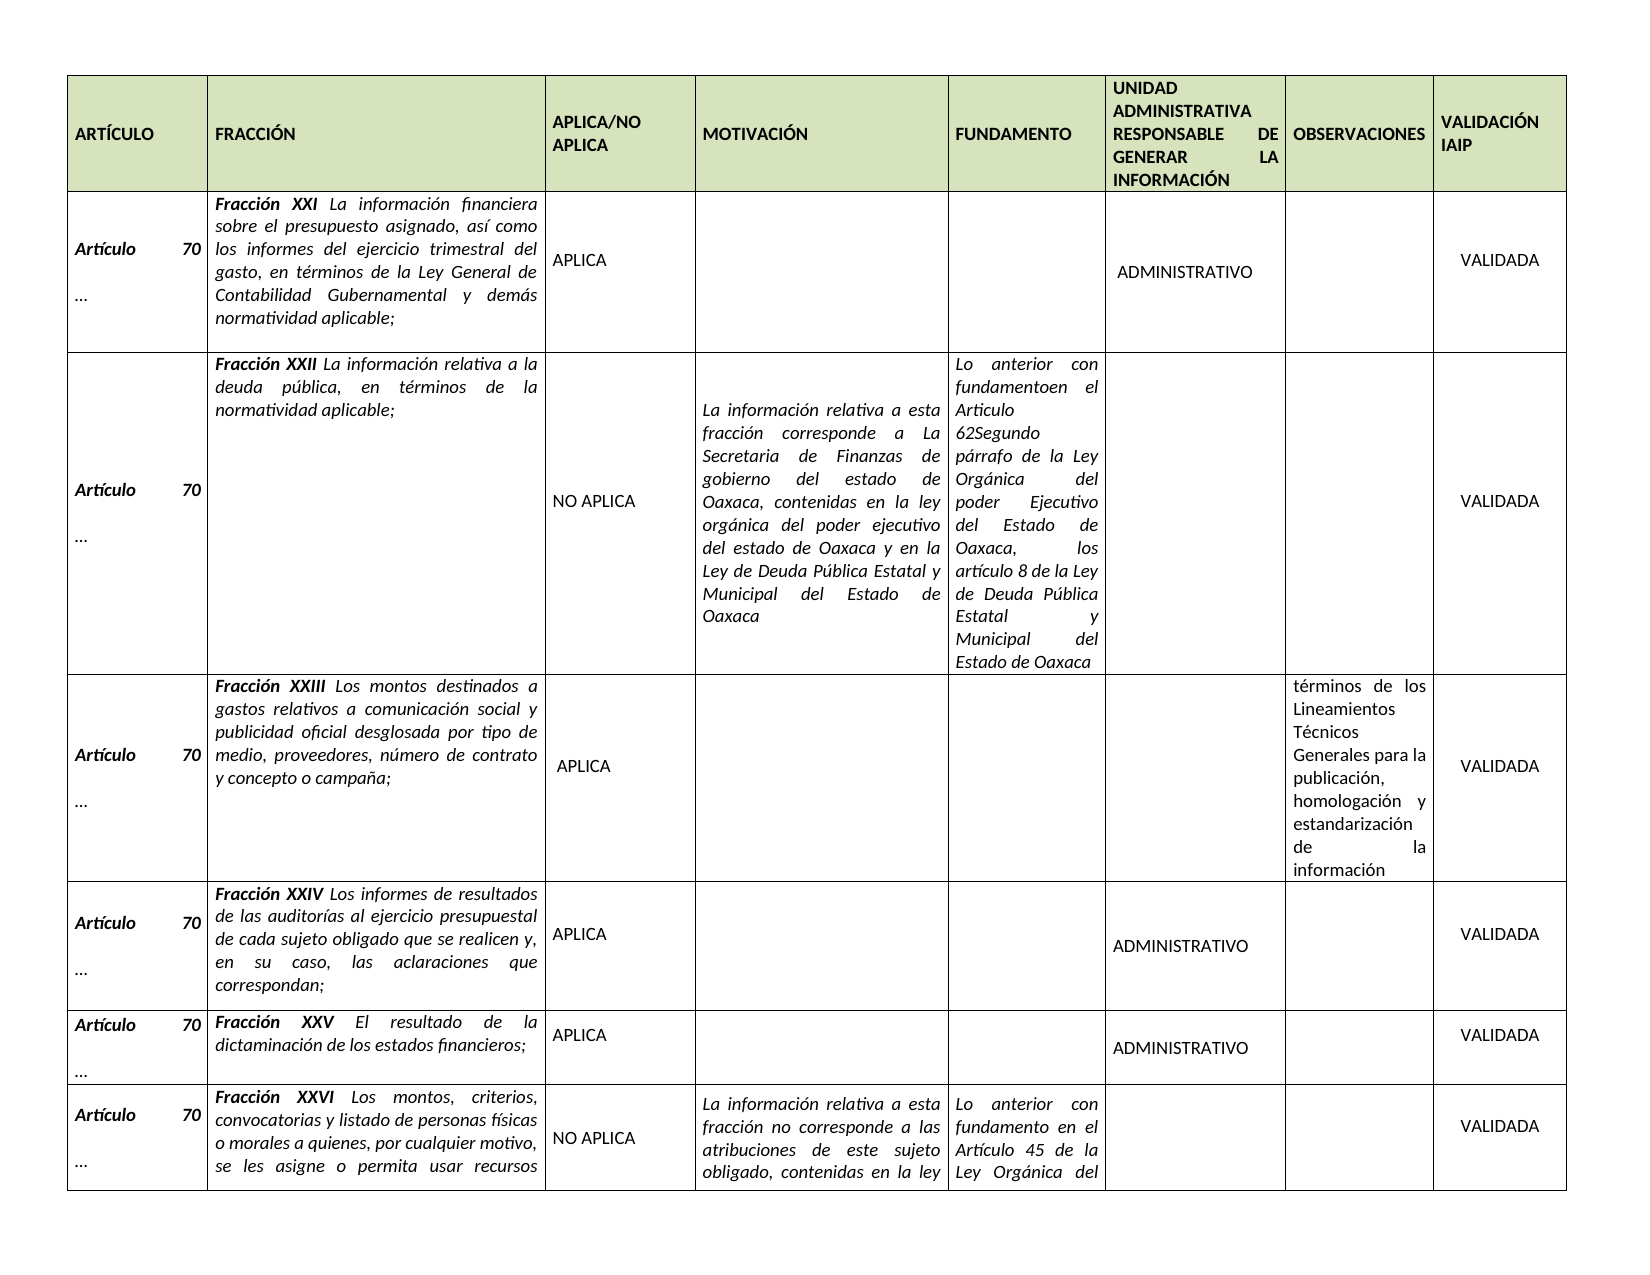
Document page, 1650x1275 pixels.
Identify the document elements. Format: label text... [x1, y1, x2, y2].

table_cell [949, 1011, 1105, 1084]
table_cell APLICA [546, 675, 695, 881]
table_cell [949, 1085, 1105, 1190]
table_cell [949, 675, 1105, 881]
table_cell [1106, 353, 1285, 673]
table_cell [696, 192, 948, 352]
table_cell VALIDADA [1434, 675, 1566, 881]
table_header MOTIVACIÓN [696, 76, 948, 191]
table_cell APLICA [546, 882, 695, 1009]
table_cell [1286, 1085, 1433, 1190]
table_cell VALIDADA [1434, 353, 1566, 673]
table_cell [696, 675, 948, 881]
table_cell La información relativa a esta fracción corresponde a La Secretaria de Finanzas de gobierno del estado de Oaxaca, contenidas en la ley orgánica del poder ejecutivo del estado de Oaxaca y en la Ley de Deuda Pública Estatal y Municipal del Estado de Oaxaca [696, 353, 948, 673]
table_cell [208, 1085, 545, 1190]
table_cell VALIDADA [1434, 1085, 1566, 1190]
table_header ARTÍCULO [68, 76, 207, 191]
table_header OBSERVACIONES [1286, 76, 1433, 191]
table_cell [1286, 1011, 1433, 1084]
table_cell [696, 882, 948, 1009]
table_cell Artículo 70 … [68, 882, 207, 1009]
table_cell NO APLICA [546, 1085, 695, 1190]
table_cell Fracción XXIV Los informes de resultados de las auditorías al ejercicio presupuestal de cada sujeto obligado que se realicen y, en su caso, las aclaraciones que correspondan; [208, 882, 545, 1009]
table_cell Fracción XXI La información financiera sobre el presupuesto asignado, así como los informes del ejercicio trimestral del gasto, en términos de la Ley General de Contabilidad Gubernamental y demás normatividad aplicable; [208, 192, 545, 352]
table_cell Artículo 70 … [68, 353, 207, 673]
table_cell Fracción XXIII Los montos destinados a gastos relativos a comunicación social y publicidad oficial desglosada por tipo de medio, proveedores, número de contrato y concepto o campaña; [208, 675, 545, 881]
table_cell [696, 1085, 948, 1190]
table_cell Artículo 70 … [68, 1011, 207, 1084]
table_cell Fracción XXII La información relativa a la deuda pública, en términos de la normatividad aplicable; [208, 353, 545, 673]
table_cell APLICA [546, 192, 695, 352]
table_cell [1106, 1085, 1285, 1190]
table_header FUNDAMENTO [949, 76, 1105, 191]
table_cell términos de los Lineamientos Técnicos Generales para la publicación, homologación y estandarización de la información [1286, 675, 1433, 881]
table_header FRACCIÓN [208, 76, 545, 191]
table_cell NO APLICA [546, 353, 695, 673]
table_cell [696, 1011, 948, 1084]
table_cell [949, 192, 1105, 352]
table_cell Artículo 70 … [68, 192, 207, 352]
table_cell [1286, 192, 1433, 352]
table_cell VALIDADA [1434, 882, 1566, 1009]
table_cell Lo anterior con fundamentoen el Articulo 62Segundo párrafo de la Ley Orgánica del poder Ejecutivo del Estado de Oaxaca, los artículo 8 de la Ley de Deuda Pública Estatal y Municipal del Estado de Oaxaca [949, 353, 1105, 673]
table_cell ADMINISTRATIVO [1106, 1011, 1285, 1084]
table_header UNIDAD ADMINISTRATIVA RESPONSABLE DE GENERAR LA INFORMACIÓN [1106, 76, 1285, 191]
table_header APLICA/NO APLICA [546, 76, 695, 191]
table_cell ADMINISTRATIVO [1106, 882, 1285, 1009]
table_cell VALIDADA [1434, 192, 1566, 352]
table_cell Fracción XXV El resultado de la dictaminación de los estados financieros; [208, 1011, 545, 1084]
table_cell VALIDADA [1434, 1011, 1566, 1084]
table_cell [1106, 675, 1285, 881]
table_cell [1286, 353, 1433, 673]
table_cell ADMINISTRATIVO [1106, 192, 1285, 352]
table_cell Artículo 70 … [68, 675, 207, 881]
table_cell APLICA [546, 1011, 695, 1084]
table_cell [1286, 882, 1433, 1009]
table_header VALIDACIÓN IAIP [1434, 76, 1566, 191]
table_cell Artículo 70 … [68, 1085, 207, 1190]
table_cell [949, 882, 1105, 1009]
